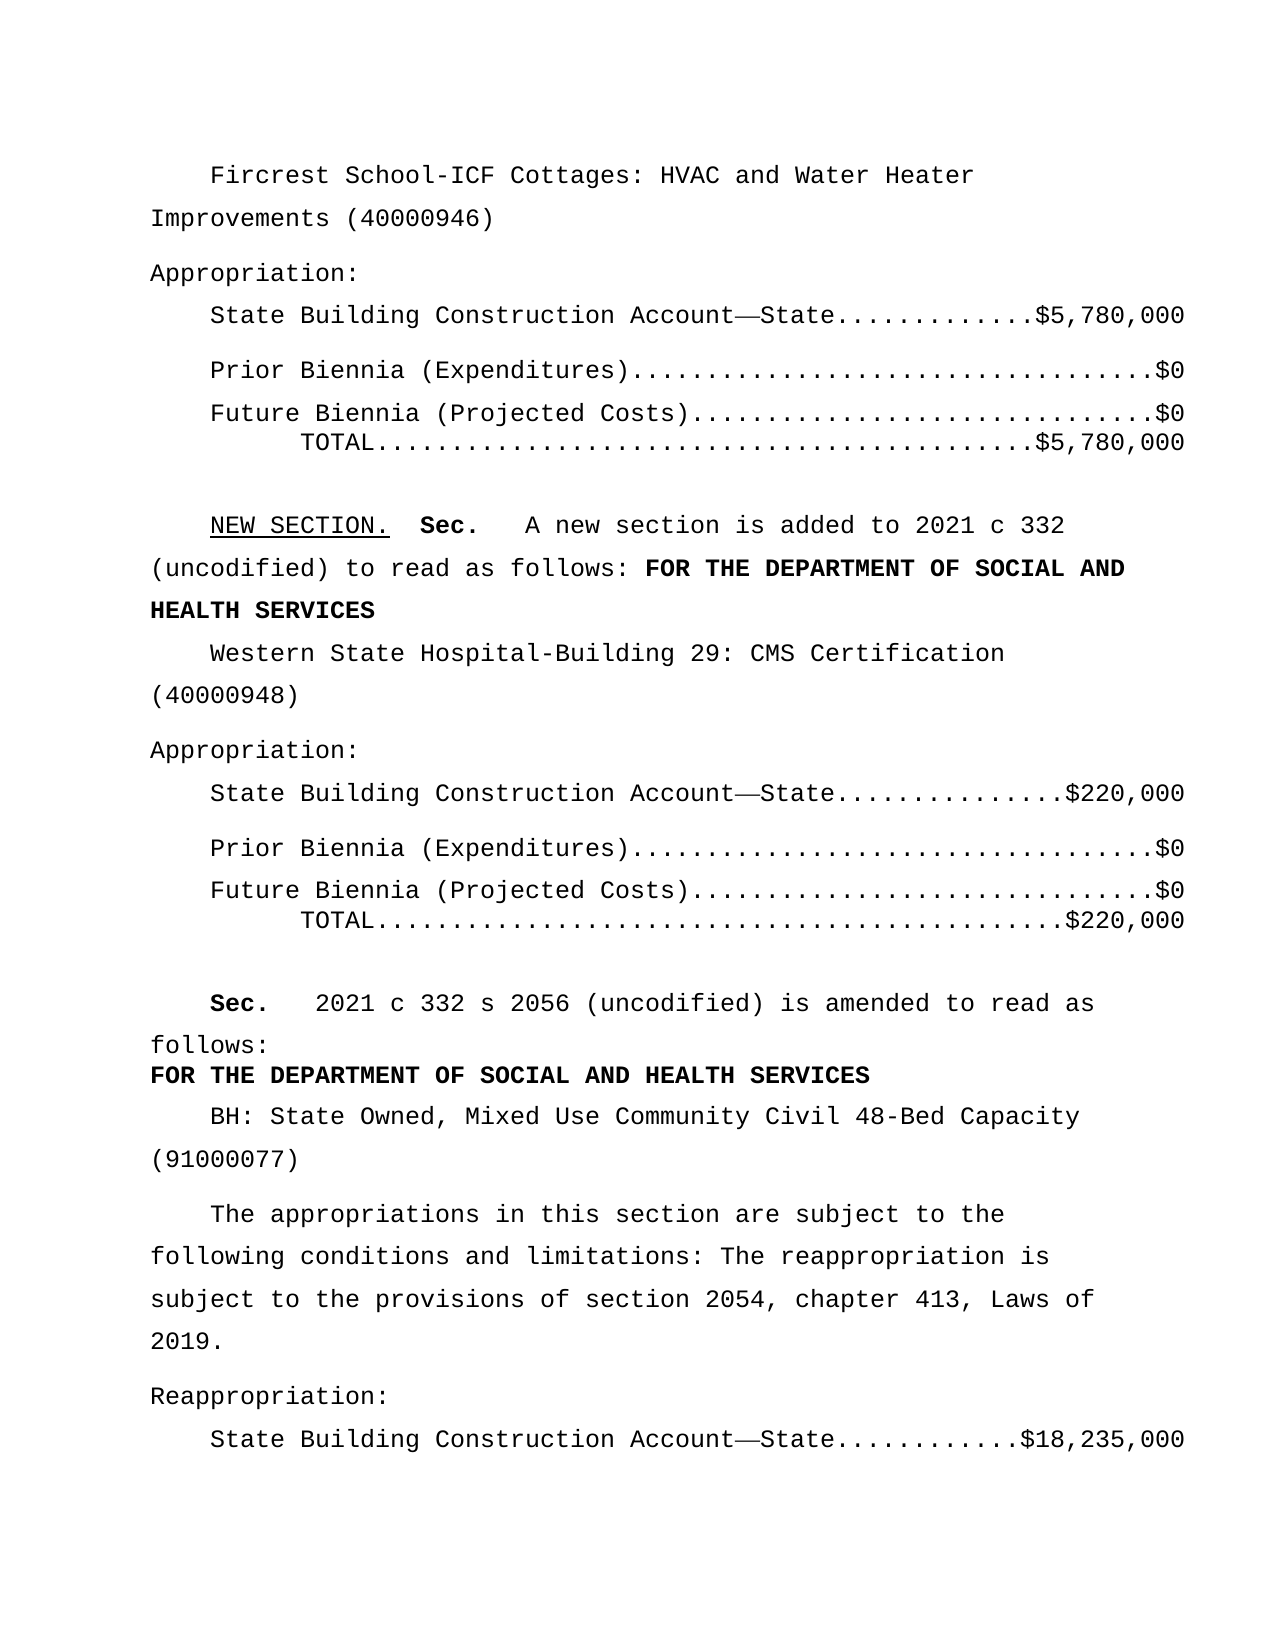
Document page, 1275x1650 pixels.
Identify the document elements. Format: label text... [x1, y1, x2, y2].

text Appropriation: [150, 725, 1125, 767]
text BH: State Owned, Mixed Use Community Civil 48-Bed Capacity (91000077) [150, 1091, 1125, 1176]
text Future Biennia (Projected Costs) $0 [150, 865, 1125, 907]
text TOTAL $220,000 [150, 907, 1125, 936]
text NEW SECTION. Sec. A new section is added to 2021 c 332 (uncodified) to read as follows: FOR THE DEPARTMENT OF SOCIAL AND HEALTH SERVICES [150, 500, 1125, 627]
text State Building Construction Account—State $18,235,000 [150, 1413, 1125, 1456]
text FOR THE DEPARTMENT OF SOCIAL AND HEALTH SERVICES [150, 1062, 1125, 1091]
text Future Biennia (Projected Costs) $0 [150, 387, 1125, 430]
text The appropriations in this section are subject to the following conditions and limitations: The reappropriation is subject to the provisions of section 2054, chapter 413, Laws of 2019. [150, 1188, 1125, 1358]
text Reappropriation: [150, 1371, 1125, 1413]
text Western State Hospital-Building 29: CMS Certification (40000948) [150, 627, 1125, 712]
text Prior Biennia (Expenditures) $0 [150, 822, 1125, 865]
text State Building Construction Account—State $220,000 [150, 767, 1125, 810]
text Prior Biennia (Expenditures) $0 [150, 345, 1125, 387]
text Appropriation: [150, 247, 1125, 290]
text State Building Construction Account—State $5,780,000 [150, 290, 1125, 332]
text Fircrest School-ICF Cottages: HVAC and Water Heater Improvements (40000946) [150, 150, 1125, 235]
text Sec. 2021 c 332 s 2056 (uncodified) is amended to read as follows: [150, 977, 1125, 1062]
text TOTAL $5,780,000 [150, 430, 1125, 458]
